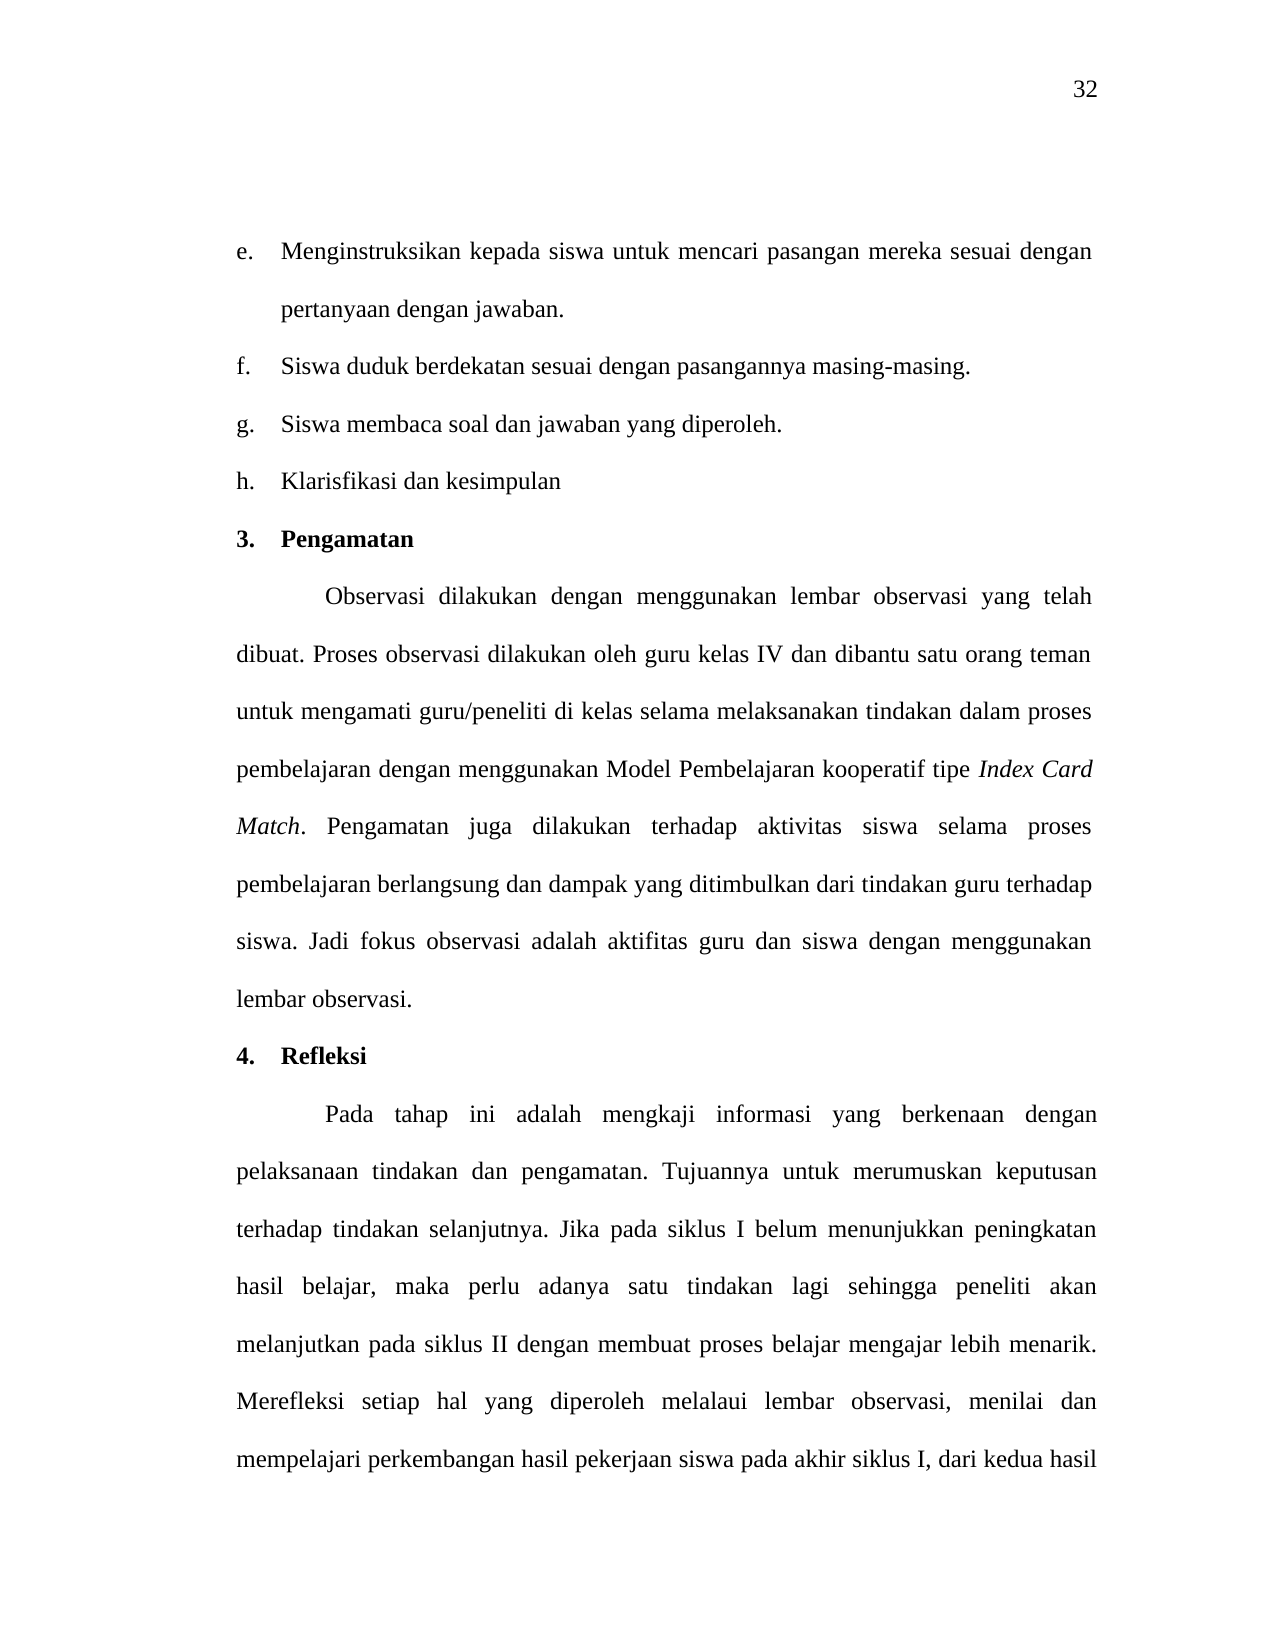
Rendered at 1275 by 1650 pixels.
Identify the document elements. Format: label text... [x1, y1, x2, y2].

list Klarisfikasi dan kesimpulan [236, 466, 1093, 495]
list Siswa membaca soal dan jawaban yang diperoleh. [236, 409, 1093, 437]
list Menginstruksikan kepada siswa untuk mencari pasangan mereka sesuai dengan pertanyaan dengan jawaban. [236, 236, 1093, 322]
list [236, 1099, 1098, 1472]
list Pengamatan [236, 524, 1093, 552]
list Refleksi [236, 1041, 1093, 1070]
list Observasi dilakukan dengan menggunakan lembar observasi yang telah dibuat. Proses observasi dilakukan oleh guru kelas IV dan dibantu satu orang teman untuk mengamati guru/peneliti di kelas selama melaksanakan tindakan dalam proses pembelajaran dengan menggunakan Model Pembelajaran kooperatif tipe Index Card Match. Pengamatan juga dilakukan terhadap aktivitas siswa selama proses pembelajaran berlangsung dan dampak yang ditimbulkan dari tindakan guru terhadap siswa. Jadi fokus observasi adalah aktifitas guru dan siswa dengan menggunakan lembar observasi. [236, 581, 1093, 1012]
list Siswa duduk berdekatan sesuai dengan pasangannya masing-masing. [236, 351, 1093, 380]
